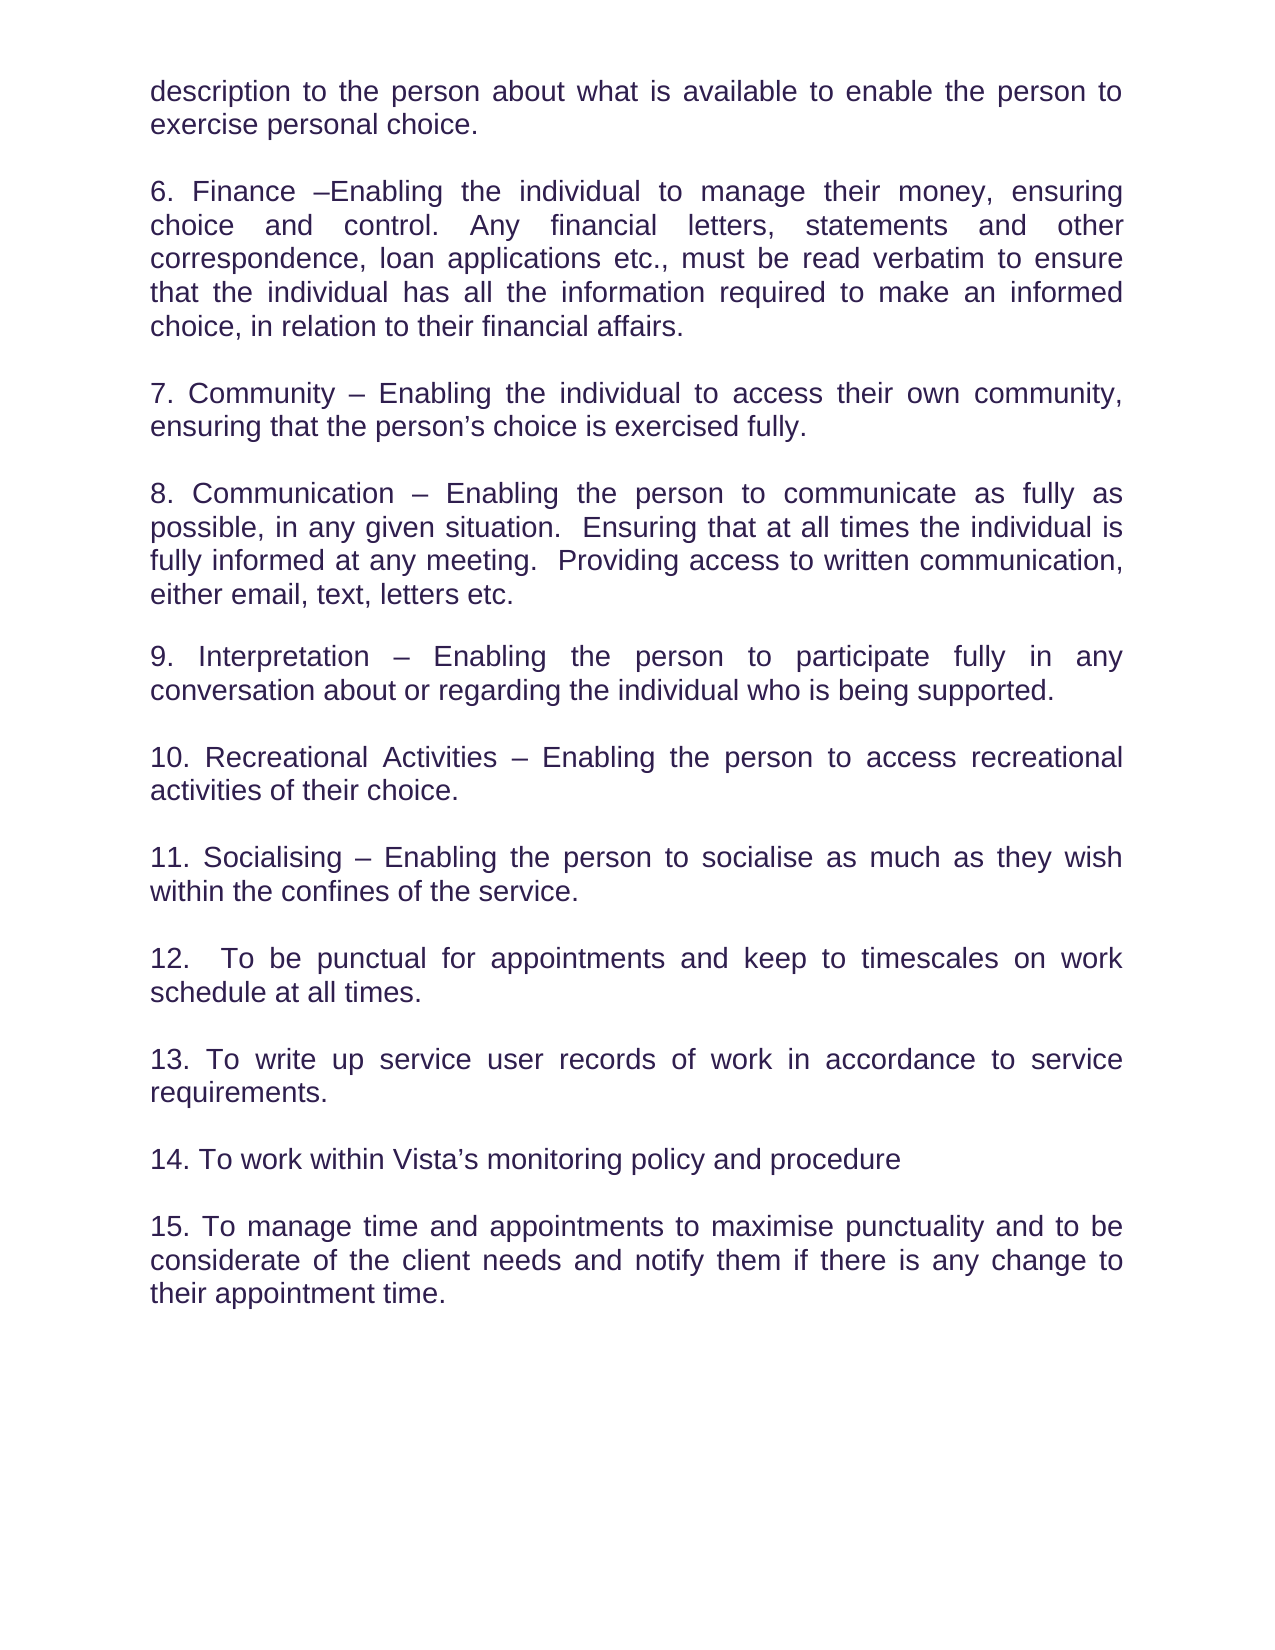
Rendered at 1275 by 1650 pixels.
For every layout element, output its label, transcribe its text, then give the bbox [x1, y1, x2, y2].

text 7. Community – Enabling the individual to access their own community, ensuring that the person’s choice is exercised fully. [150, 376, 1125, 443]
text 14. To work within Vista’s monitoring policy and procedure [150, 1142, 1125, 1176]
text 15. To manage time and appointments to maximise punctuality and to be considerate of the client needs and notify them if there is any change to their appointment time. [150, 1209, 1125, 1310]
text 6. Finance –Enabling the individual to manage their money, ensuring choice and control. Any financial letters, statements and other correspondence, loan applications etc., must be read verbatim to ensure that the individual has all the information required to make an informed choice, in relation to their financial affairs. [150, 174, 1125, 342]
text 13. To write up service user records of work in accordance to service requirements. [150, 1042, 1125, 1109]
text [150, 74, 1125, 141]
text 8. Communication – Enabling the person to communicate as fully as possible, in any given situation. Ensuring that at all times the individual is fully informed at any meeting. Providing access to written communication, either email, text, letters etc. [150, 476, 1125, 611]
text 11. Socialising – Enabling the person to socialise as much as they wish within the confines of the service. [150, 841, 1125, 908]
text 10. Recreational Activities – Enabling the person to access recreational activities of their choice. [150, 740, 1125, 807]
text 12. To be punctual for appointments and keep to timescales on work schedule at all times. [150, 941, 1125, 1008]
text 9. Interpretation – Enabling the person to participate fully in any conversation about or regarding the individual who is being supported. [150, 639, 1125, 706]
